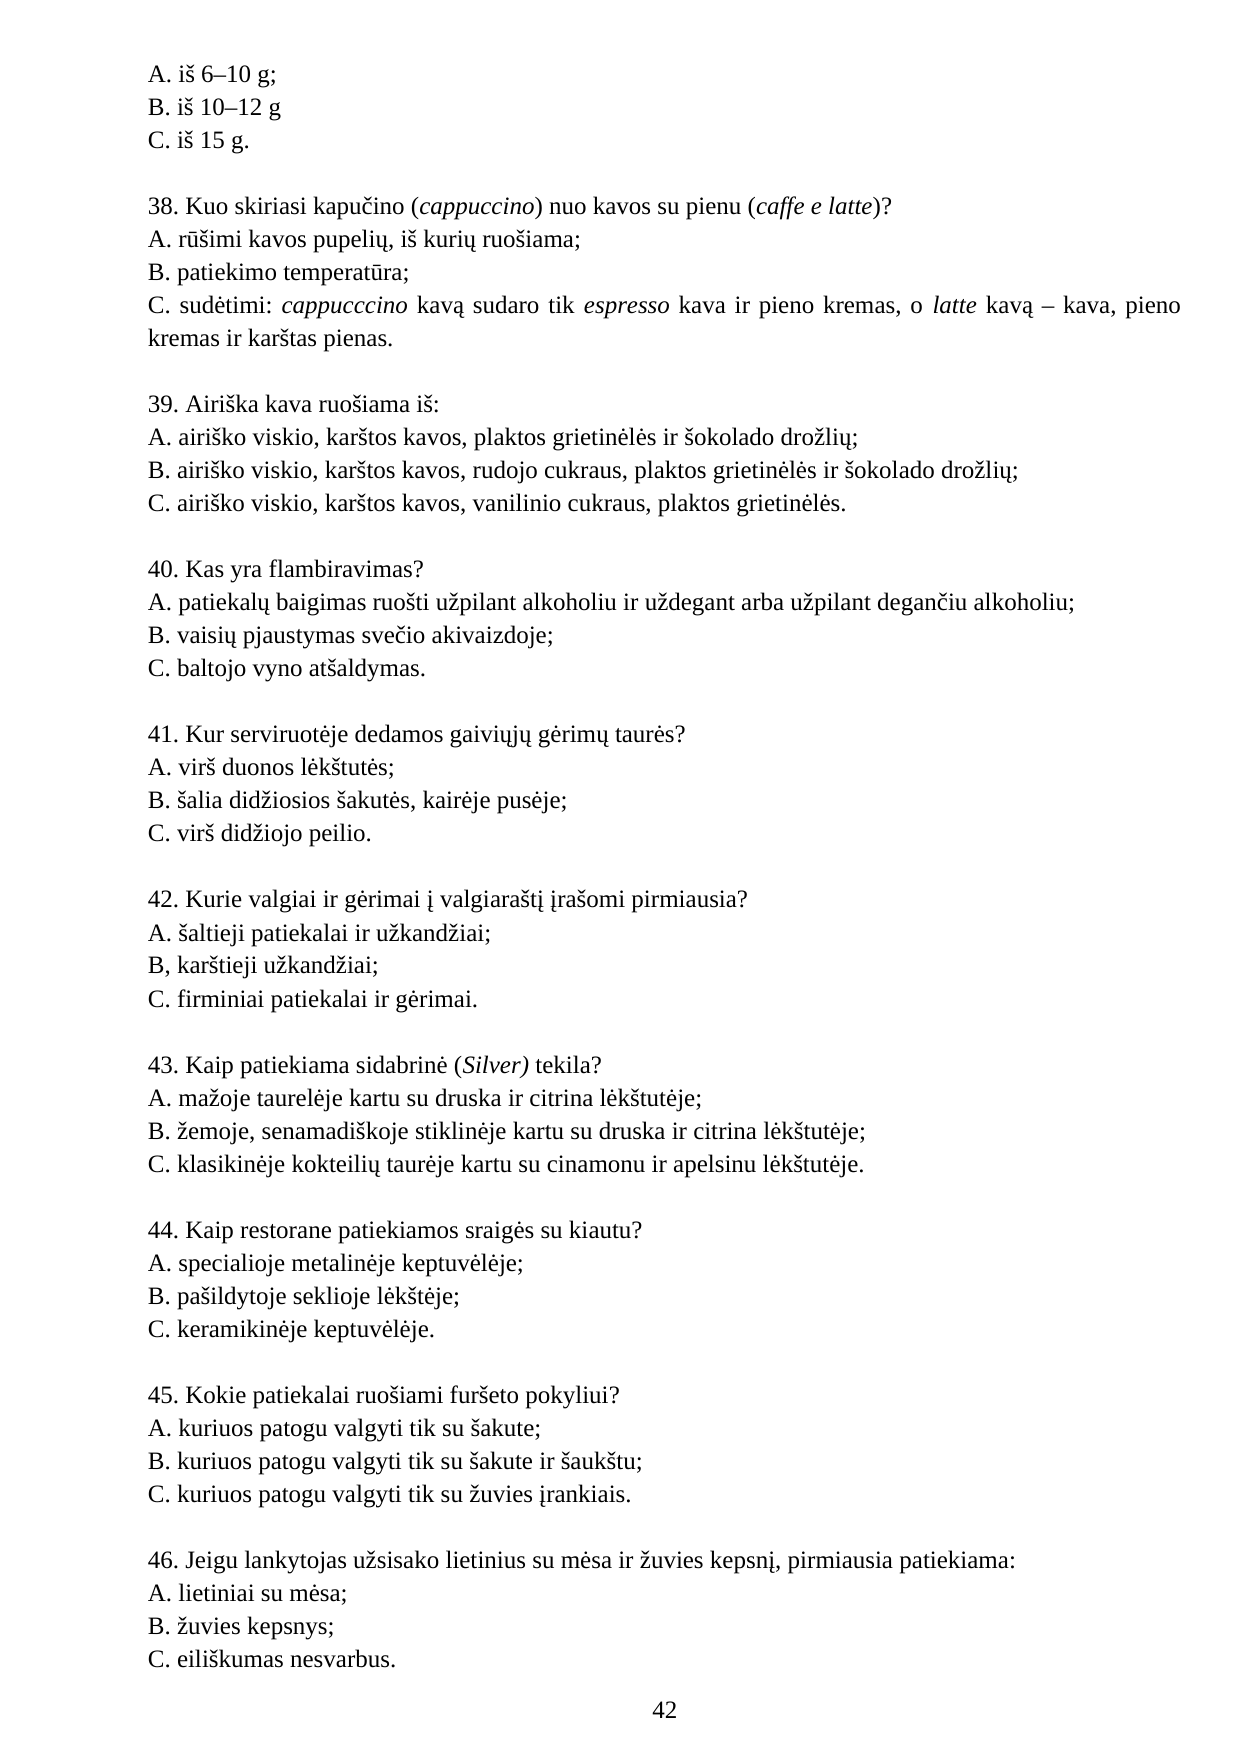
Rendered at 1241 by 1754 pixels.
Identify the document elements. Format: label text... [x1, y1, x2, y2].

text A. iš 6–10 g; [148, 59, 1181, 88]
text B. pašildytoje seklioje lėkštėje; [148, 1281, 1181, 1309]
text A. patiekalų baigimas ruošti užpilant alkoholiu ir uždegant arba užpilant degančiu alkoholiu; [148, 587, 1181, 616]
text 42. Kurie valgiai ir gėrimai į valgiaraštį įrašomi pirmiausia? [148, 884, 1181, 913]
text A. specialioje metalinėje keptuvėlėje; [148, 1248, 1181, 1277]
text A. rūšimi kavos pupelių, iš kurių ruošiama; [148, 224, 1181, 253]
text C. baltojo vyno atšaldymas. [148, 653, 1181, 682]
text C. eiliškumas nesvarbus. [148, 1644, 1181, 1673]
text C. virš didžiojo peilio. [148, 818, 1181, 847]
text 45. Kokie patiekalai ruošiami furšeto pokyliui? [148, 1380, 1181, 1409]
text A. airiško viskio, karštos kavos, plaktos grietinėlės ir šokolado drožlių; [148, 422, 1181, 451]
text A. šaltieji patiekalai ir užkandžiai; [148, 918, 1181, 946]
text B, karštieji užkandžiai; [148, 951, 1181, 979]
text C. iš . [148, 125, 1181, 154]
text B. vaisių pjaustymas svečio akivaizdoje; [148, 620, 1181, 649]
text B. iš 10–12 g [148, 92, 1181, 121]
text 41. Kur serviruotėje dedamos gaiviųjų gėrimų taurės? [148, 719, 1181, 748]
text C. klasikinėje kokteilių taurėje kartu su cinamonu ir apelsinu lėkštutėje. [148, 1149, 1181, 1177]
text B. airiško viskio, karštos kavos, rudojo cukraus, plaktos grietinėlės ir šokolado drožlių; [148, 455, 1181, 484]
text B. kuriuos patogu valgyti tik su šakute ir šaukštu; [148, 1446, 1181, 1475]
text 38. Kuo skiriasi kapučino (cappuccino) nuo kavos su pienu (caffe e latte)? [148, 191, 1181, 220]
text A. virš duonos lėkštutės; [148, 752, 1181, 781]
text 39. Airiška kava ruošiama iš: [148, 389, 1181, 418]
text B. šalia didžiosios šakutės, kairėje pusėje; [148, 786, 1181, 814]
text C. firminiai patiekalai ir gėrimai. [148, 984, 1181, 1012]
text A. lietiniai su mėsa; [148, 1578, 1181, 1607]
text B. patiekimo temperatūra; [148, 257, 1181, 286]
text A. mažoje taurelėje kartu su druska ir citrina lėkštutėje; [148, 1083, 1181, 1111]
text C. kuriuos patogu valgyti tik su žuvies įrankiais. [148, 1479, 1181, 1508]
text B. žemoje, senamadiškoje stiklinėje kartu su druska ir citrina lėkštutėje; [148, 1116, 1181, 1144]
text C. airiško viskio, karštos kavos, vanilinio cukraus, plaktos grietinėlės. [148, 488, 1181, 517]
text 40. Kas yra flambiravimas? [148, 554, 1181, 583]
text A. kuriuos patogu valgyti tik su šakute; [148, 1413, 1181, 1442]
text B. žuvies kepsnys; [148, 1611, 1181, 1640]
text 43. Kaip patiekiama sidabrinė (Silver) tekila? [148, 1050, 1181, 1078]
text C. sudėtimi: cappucccino kavą sudaro tik espresso kava ir pieno kremas, o latte kavą – kava, pieno kremas ir karštas pienas. [148, 290, 1181, 352]
text 46. Jeigu lankytojas užsisako lietinius su mėsa ir žuvies kepsnį, pirmiausia patiekiama: [148, 1545, 1181, 1574]
text 44. Kaip restorane patiekiamos sraigės su kiautu? [148, 1215, 1181, 1243]
text C. keramikinėje keptuvėlėje. [148, 1314, 1181, 1343]
